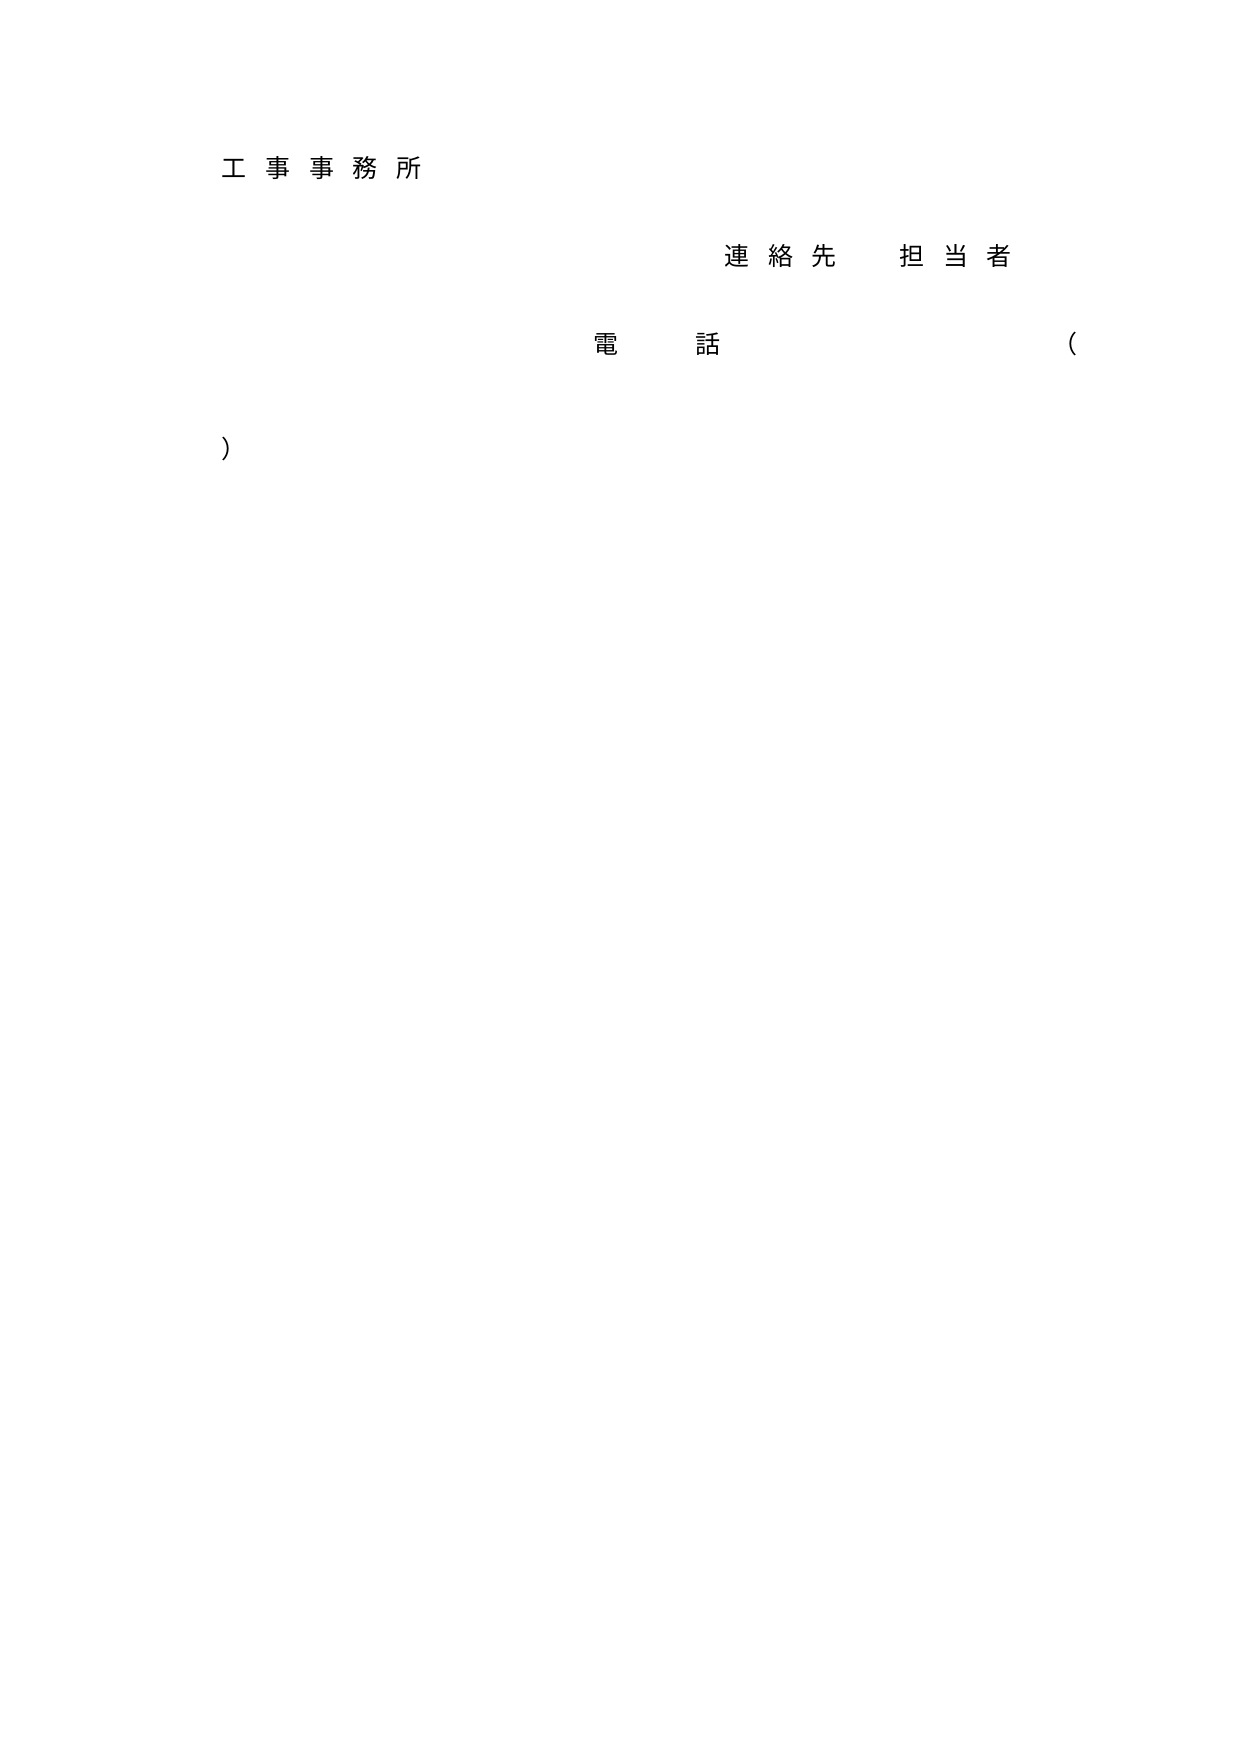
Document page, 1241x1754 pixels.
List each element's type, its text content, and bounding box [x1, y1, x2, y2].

text 連絡先 担当者 [156, 220, 1096, 290]
text 電 話 （ ） [200, 308, 1096, 482]
text ６ 工事連絡先 工事事務所 [156, 132, 1096, 202]
